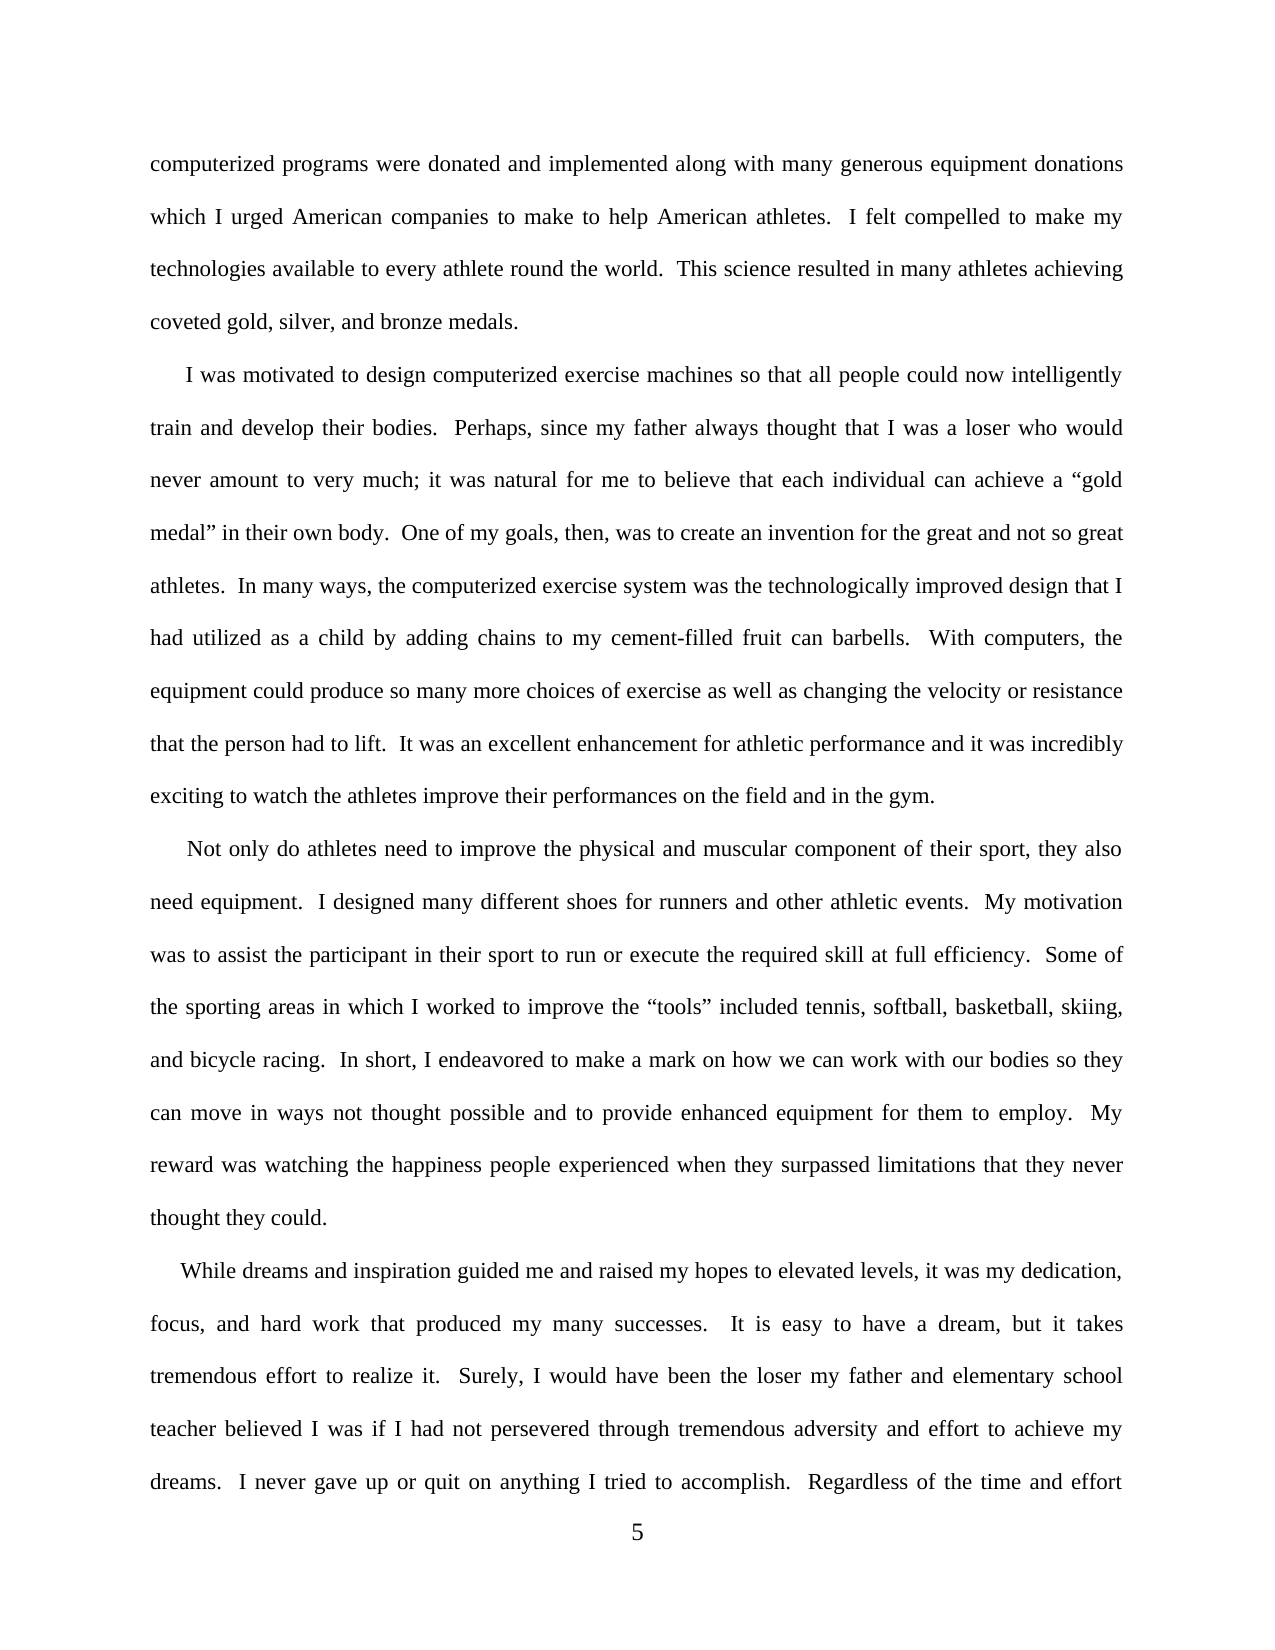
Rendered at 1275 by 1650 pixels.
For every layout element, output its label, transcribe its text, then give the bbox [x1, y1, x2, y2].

title Not only do athletes need to improve the physical and muscular component of their sport, they also need equipment. I designed many different shoes for runners and other athletic events. My motivation was to assist the participant in their sport to run or execute the required skill at full efficiency. Some of the sporting areas in which I worked to improve the “tools” included tennis, softball, basketball, skiing, and bicycle racing. In short, I endeavored to make a mark on how we can work with our bodies so they can move in ways not thought possible and to provide enhanced equipment for them to employ. My reward was watching the happiness people experienced when they surpassed limitations that they never thought they could. [150, 835, 1125, 1231]
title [150, 150, 1125, 334]
title I was motivated to design computerized exercise machines so that all people could now intelligently train and develop their bodies. Perhaps, since my father always thought that I was a loser who would never amount to very much; it was natural for me to believe that each individual can achieve a “gold medal” in their own body. One of my goals, then, was to create an invention for the great and not so great athletes. In many ways, the computerized exercise system was the technologically improved design that I had utilized as a child by adding chains to my cement-filled fruit can barbells. With computers, the equipment could produce so many more choices of exercise as well as changing the velocity or resistance that the person had to lift. It was an excellent enhancement for athletic performance and it was incredibly exciting to watch the athletes improve their performances on the field and in the gym. [150, 361, 1125, 809]
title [150, 1257, 1125, 1494]
